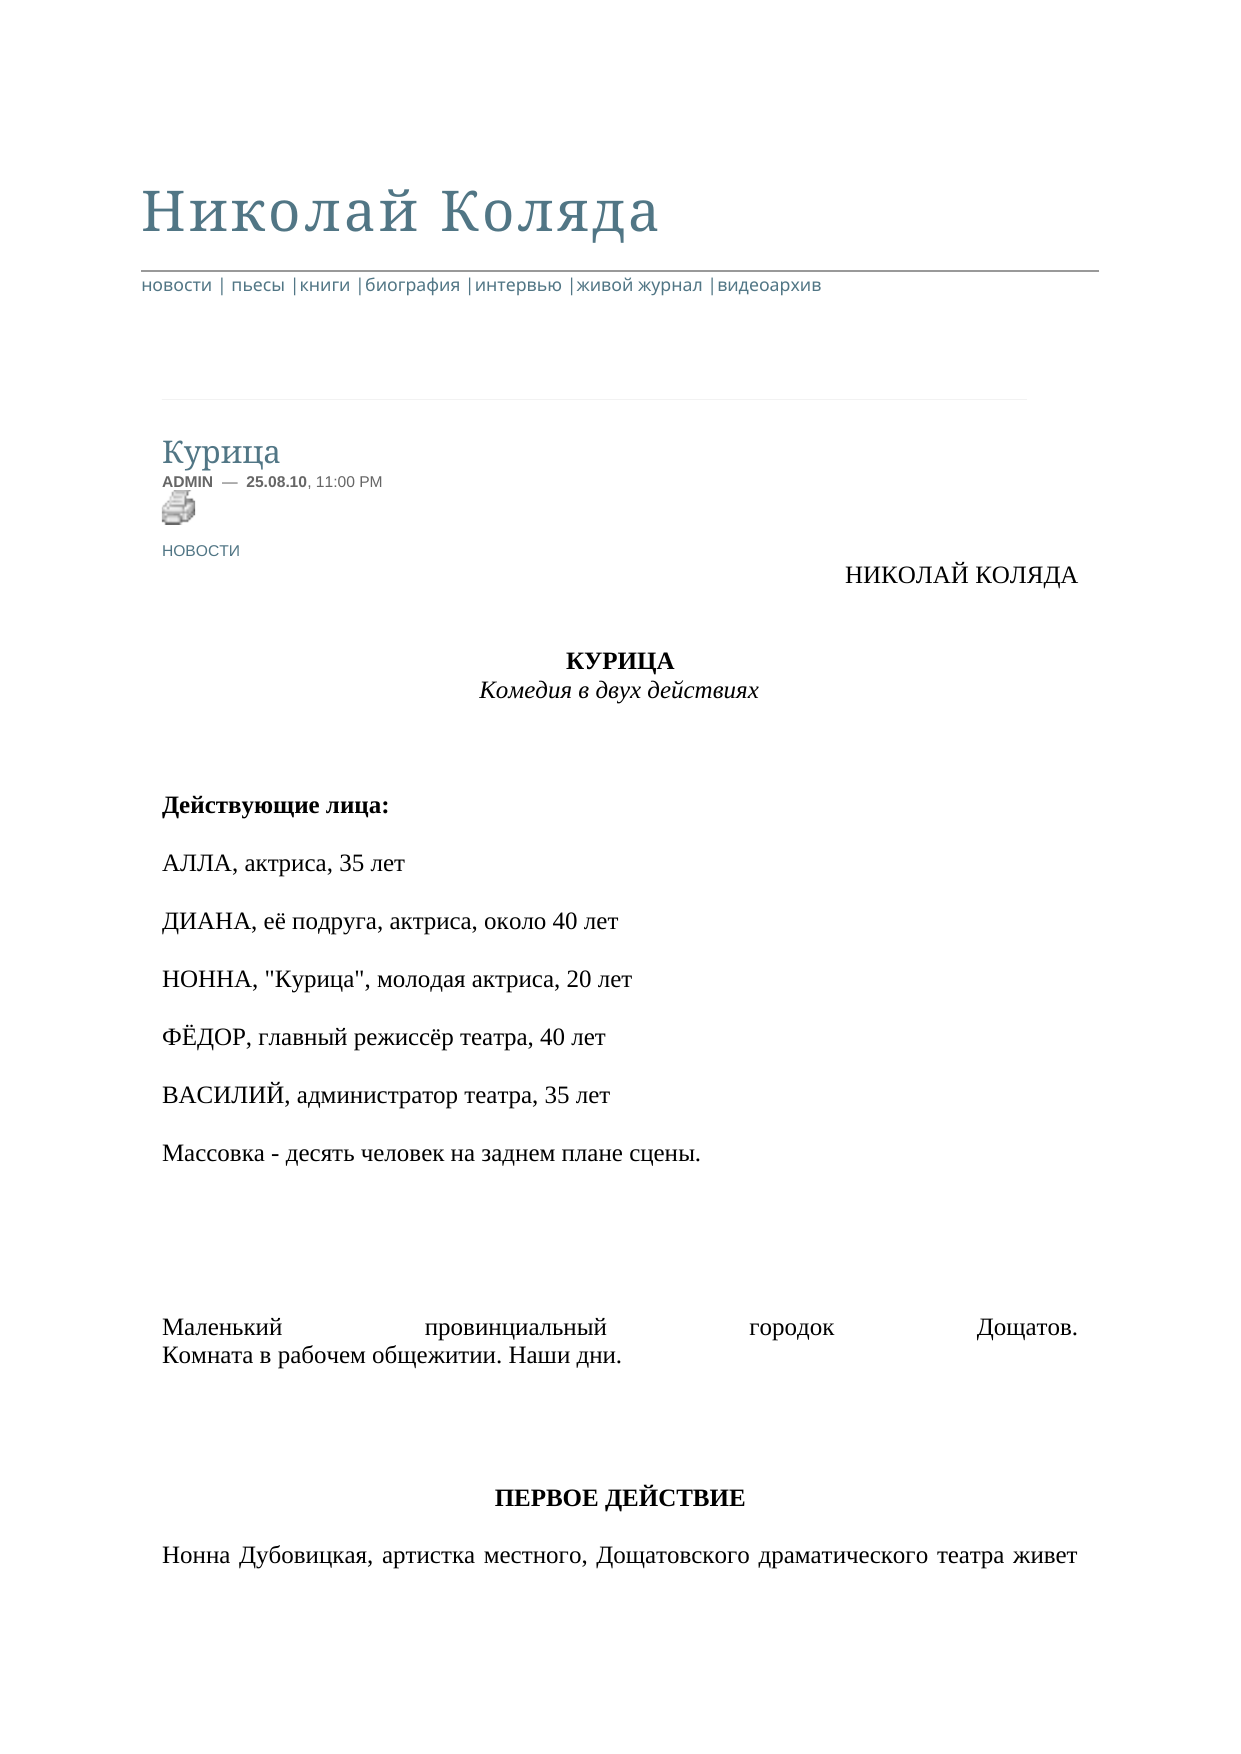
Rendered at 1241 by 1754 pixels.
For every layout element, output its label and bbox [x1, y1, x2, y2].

picture [161, 490, 196, 525]
table_header [120, 150, 1120, 1590]
